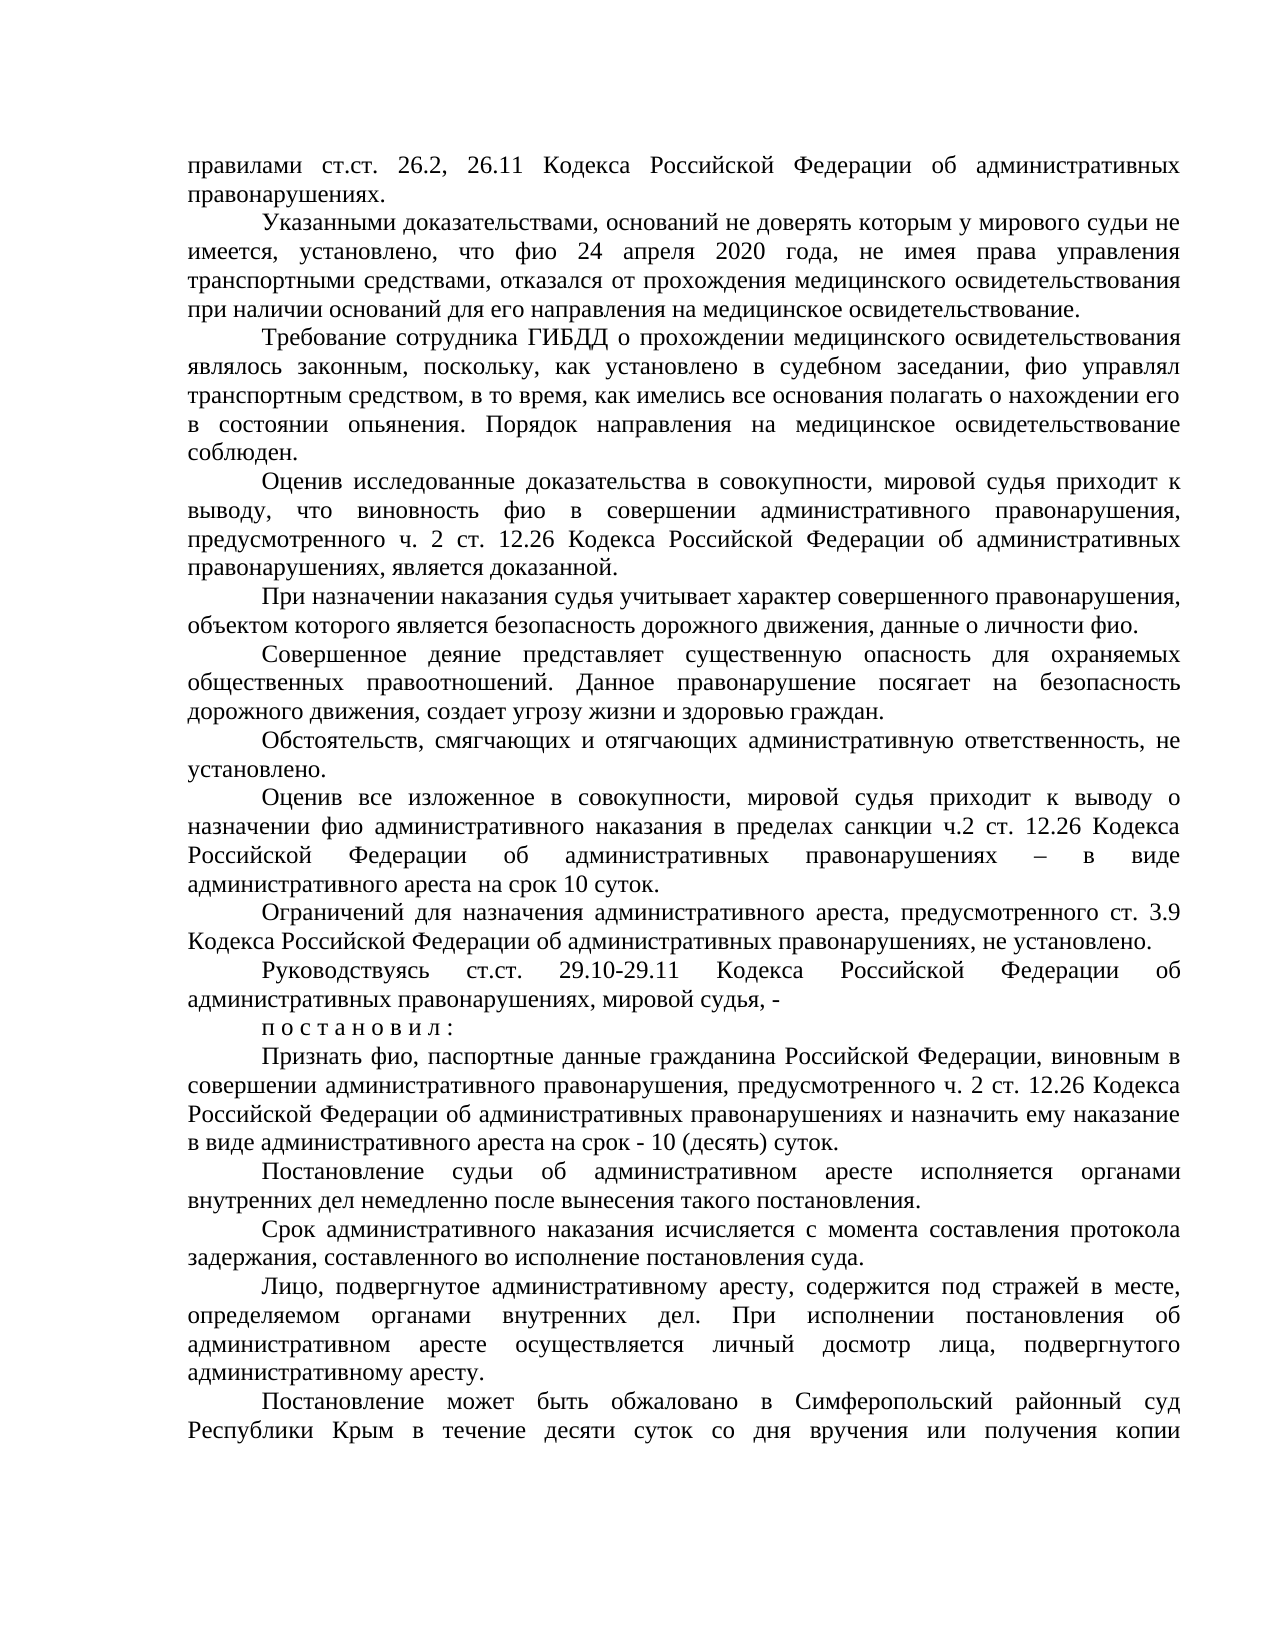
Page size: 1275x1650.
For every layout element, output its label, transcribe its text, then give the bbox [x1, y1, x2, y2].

text Ограничений для назначения административного ареста, предусмотренного ст. 3.9 Кодекса Российской Федерации об административных правонарушениях, не установлено. [187, 897, 1181, 955]
text Оценив исследованные доказательства в совокупности, мировой судья приходит к выводу, что виновность фио в совершении административного правонарушения, предусмотренного ч. 2 ст. 12.26 Кодекса Российской Федерации об административных правонарушениях, является доказанной. [187, 466, 1181, 581]
text Постановление судьи об административном аресте исполняется органами внутренних дел немедленно после вынесения такого постановления. [187, 1156, 1181, 1214]
text Совершенное деяние представляет существенную опасность для охраняемых общественных правоотношений. Данное правонарушение посягает на безопасность дорожного движения, создает угрозу жизни и здоровью граждан. [187, 639, 1181, 725]
text Лицо, подвергнутое административному аресту, содержится под стражей в месте, определяемом органами внутренних дел. При исполнении постановления об административном аресте осуществляется личный досмотр лица, подвергнутого административному аресту. [187, 1271, 1181, 1386]
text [187, 150, 1181, 207]
text Требование сотрудника ГИБДД о прохождении медицинского освидетельствования являлось законным, поскольку, как установлено в судебном заседании, фио управлял транспортным средством, в то время, как имелись все основания полагать о нахождении его в состоянии опьянения. Порядок направления на медицинское освидетельствование соблюден. [187, 322, 1181, 466]
text Оценив все изложенное в совокупности, мировой судья приходит к выводу о назначении фио административного наказания в пределах санкции ч.2 ст. 12.26 Кодекса Российской Федерации об административных правонарушениях – в виде административного ареста на срок 10 суток. [187, 782, 1181, 897]
text Признать фио, паспортные данные гражданина Российской Федерации, виновным в совершении административного правонарушения, предусмотренного ч. 2 ст. 12.26 Кодекса Российской Федерации об административных правонарушениях и назначить ему наказание в виде административного ареста на срок - 10 (десять) суток. [187, 1041, 1181, 1156]
text Руководствуясь ст.ст. 29.10-29.11 Кодекса Российской Федерации об административных правонарушениях, мировой судья, - [187, 955, 1181, 1012]
text п о с т а н о в и л : [187, 1012, 1181, 1041]
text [187, 1386, 1181, 1444]
text Указанными доказательствами, оснований не доверять которым у мирового судьи не имеется, установлено, что фио 24 апреля 2020 года, не имея права управления транспортными средствами, отказался от прохождения медицинского освидетельствования при наличии оснований для его направления на медицинское освидетельствование. [187, 207, 1181, 322]
text При назначении наказания судья учитывает характер совершенного правонарушения, объектом которого является безопасность дорожного движения, данные о личности фио. [187, 581, 1181, 639]
text Срок административного наказания исчисляется с момента составления протокола задержания, составленного во исполнение постановления суда. [187, 1214, 1181, 1271]
text Обстоятельств, смягчающих и отягчающих административную ответственность, не установлено. [187, 725, 1181, 782]
